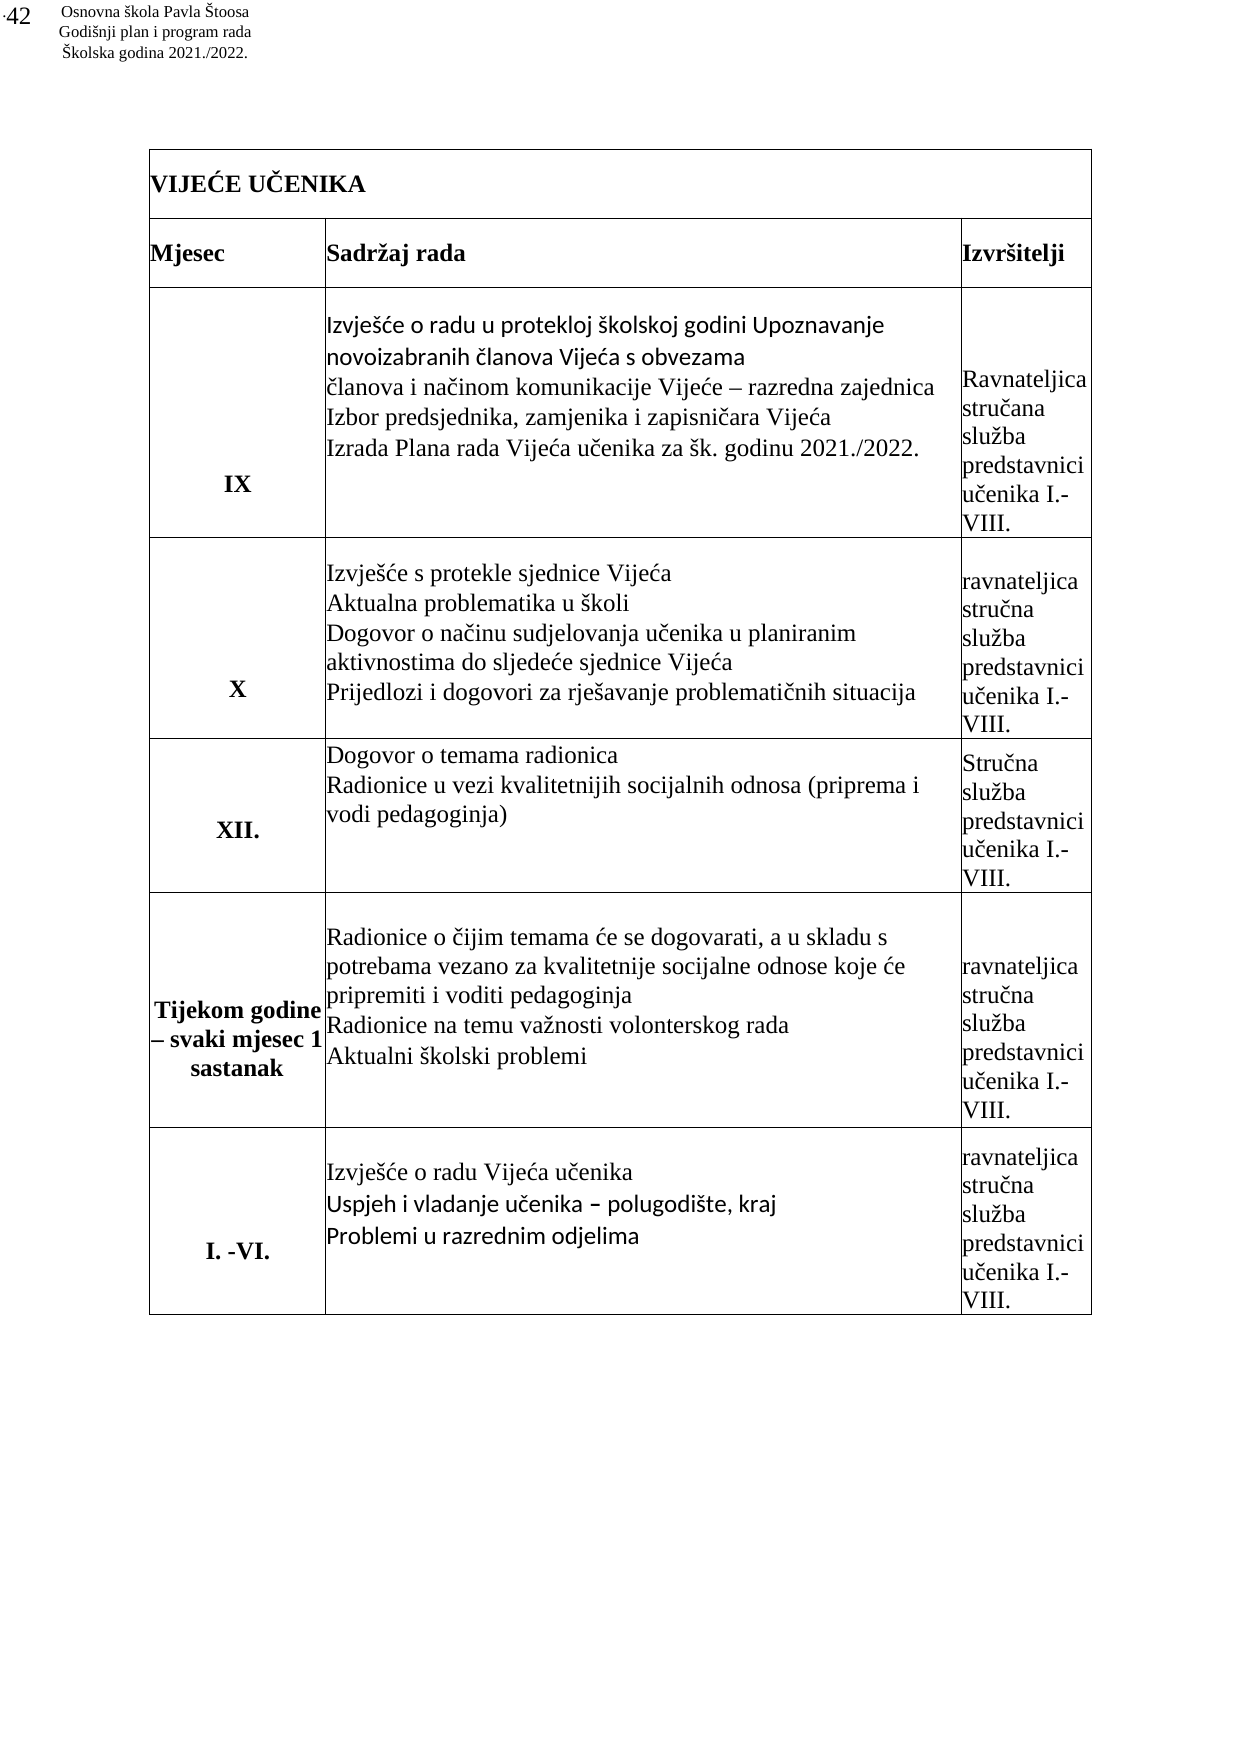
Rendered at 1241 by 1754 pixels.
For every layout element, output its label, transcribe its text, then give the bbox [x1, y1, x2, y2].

table_cell Stručna služba predstavnici učenika I.-VIII. [962, 739, 1091, 892]
table_cell Izvješće o radu u protekloj školskoj godini Upoznavanje novoizabranih članova Vijeća s obvezama članova i načinom komunikacije Vijeće – razredna zajednica Izbor predsjednika, zamjenika i zapisničara Vijeća Izrada Plana rada Vijeća učenika za šk. godinu 2021./2022. [326, 288, 961, 536]
table_cell Izvješće o radu Vijeća učenika Uspjeh i vladanje učenika – polugodište, kraj Problemi u razrednim odjelima [326, 1128, 961, 1314]
table_cell Dogovor o temama radionica Radionice u vezi kvalitetnijih socijalnih odnosa (priprema i vodi pedagoginja) [326, 739, 961, 892]
table_cell ravnateljica stručna služba predstavnici učenika I.-VIII. [962, 538, 1091, 738]
table_cell X [150, 538, 325, 738]
table_cell Mjesec [150, 219, 325, 287]
table_cell Radionice o čijim temama će se dogovarati, a u skladu s potrebama vezano za kvalitetnije socijalne odnose koje će pripremiti i voditi pedagoginja Radionice na temu važnosti volonterskog rada Aktualni školski problemi [326, 893, 961, 1127]
table_cell Ravnateljicastručana služba predstavnici učenika I.-VIII. [962, 288, 1091, 536]
table_cell Izvršitelji [962, 219, 1091, 287]
table_cell IX [150, 288, 325, 536]
table_cell ravnateljica stručna služba predstavnici učenika I.-VIII. [962, 893, 1091, 1127]
table_cell XII. [150, 739, 325, 892]
table_cell Sadržaj rada [326, 219, 961, 287]
table_header VIJEĆE UČENIKA [150, 150, 1091, 218]
table_cell ravnateljica stručna služba predstavnici učenika I.-VIII. [962, 1128, 1091, 1314]
table_cell I. -VI. [150, 1128, 325, 1314]
table_cell Tijekom godine – svaki mjesec 1 sastanak [150, 893, 325, 1127]
table_cell Izvješće s protekle sjednice Vijeća Aktualna problematika u školi Dogovor o načinu sudjelovanja učenika u planiranim aktivnostima do sljedeće sjednice Vijeća Prijedlozi i dogovori za rješavanje problematičnih situacija [326, 538, 961, 738]
